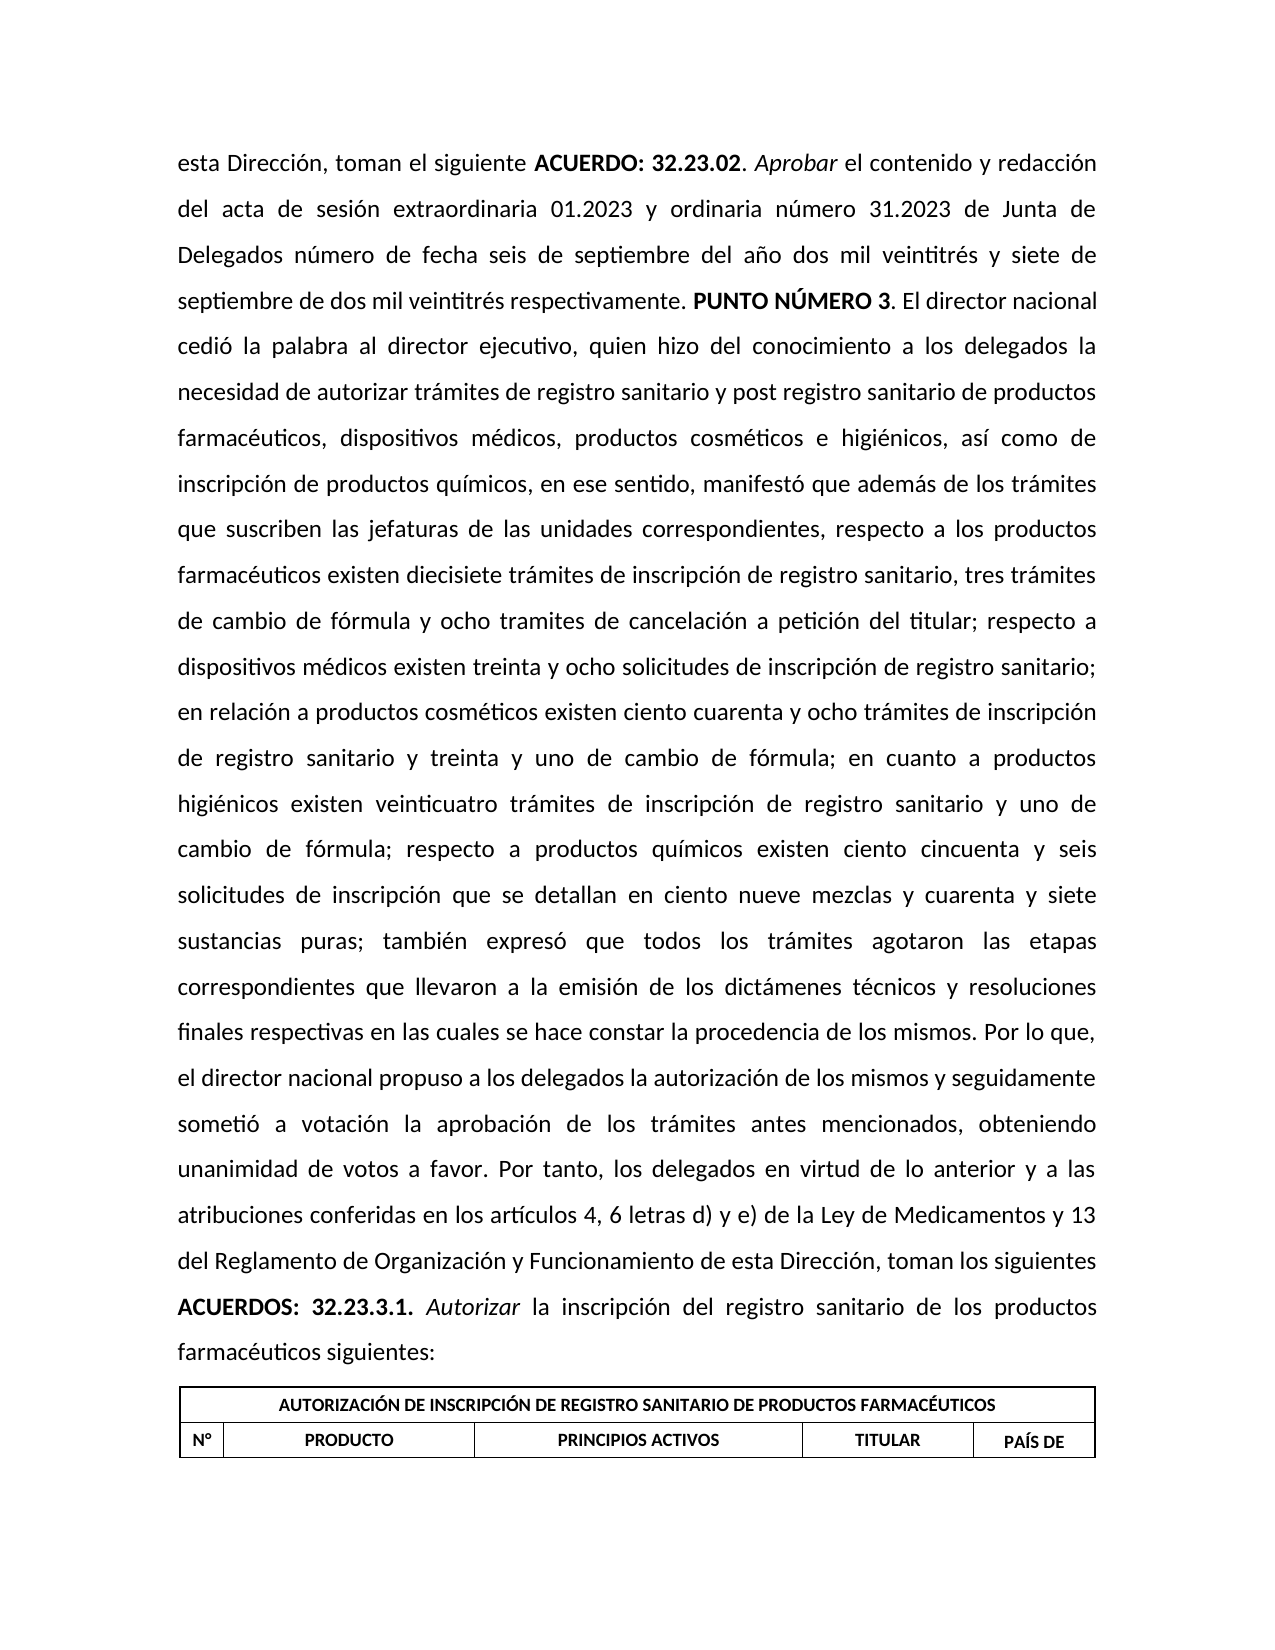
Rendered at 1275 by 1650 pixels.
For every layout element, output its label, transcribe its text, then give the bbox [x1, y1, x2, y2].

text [177, 148, 1098, 1367]
table_cell N° [181, 1423, 223, 1457]
table_cell PRODUCTO [224, 1423, 474, 1457]
table_cell TITULAR [803, 1423, 973, 1457]
table_cell PRINCIPIOS ACTIVOS [475, 1423, 802, 1457]
table_cell PAÍS DE ORIGEN [974, 1423, 1094, 1457]
table_header AUTORIZACIÓN DE INSCRIPCIÓN DE REGISTRO SANITARIO DE PRODUCTOS FARMACÉUTICOS [181, 1388, 1094, 1422]
